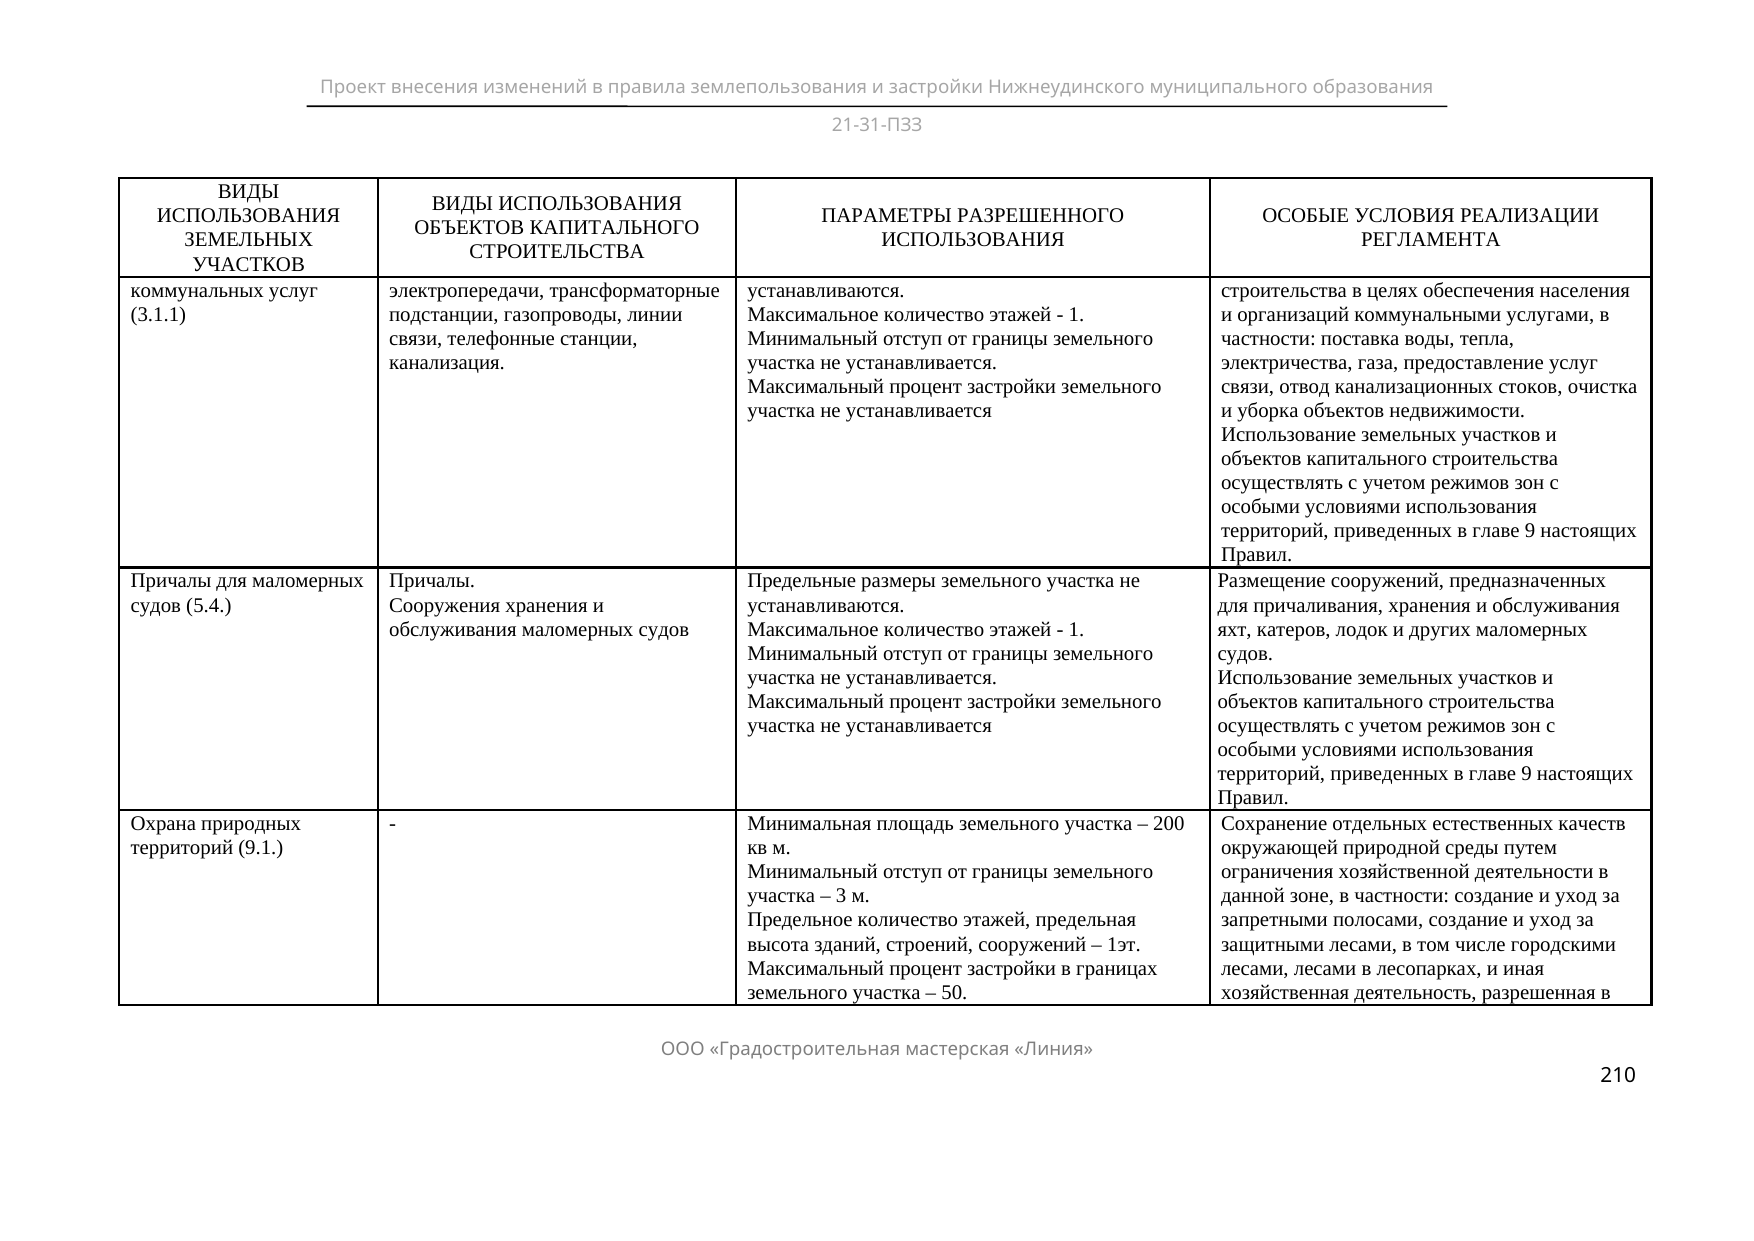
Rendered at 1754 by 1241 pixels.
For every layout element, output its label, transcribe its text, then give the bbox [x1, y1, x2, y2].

table_header ВИДЫ ИСПОЛЬЗОВАНИЯ ОБЪЕКТОВ КАПИТАЛЬНОГО СТРОИТЕЛЬСТВА [379, 179, 735, 276]
table_header ВИДЫ ИСПОЛЬЗОВАНИЯ ЗЕМЕЛЬНЫХ УЧАСТКОВ [120, 179, 377, 276]
table_cell Предоставление коммунальных услуг (3.1.1) [120, 278, 377, 566]
table_header ОСОБЫЕ УСЛОВИЯ РЕАЛИЗАЦИИ РЕГЛАМЕНТА [1211, 179, 1650, 276]
table_cell Охрана природных территорий (9.1.) [120, 811, 377, 1004]
table_header ПАРАМЕТРЫ РАЗРЕШЕННОГО ИСПОЛЬЗОВАНИЯ [737, 179, 1209, 276]
table_cell Причалы. Сооружения хранения и обслуживания маломерных судов [379, 569, 735, 809]
table_cell Водопроводы, линии электропередачи, трансформаторные подстанции, газопроводы, линии связи, телефонные станции, канализация. [379, 278, 735, 566]
table_cell - [379, 811, 735, 1004]
table_cell Размещение сооружений, предназначенных для причаливания, хранения и обслуживания яхт, катеров, лодок и других маломерных судов. Использование земельных участков и объектов капитального строительства осуществлять с учетом режимов зон с особыми условиями использования территорий, приведенных в главе 9 настоящих Правил. [1211, 569, 1650, 809]
table_cell Причалы для маломерных судов (5.4.) [120, 569, 377, 809]
